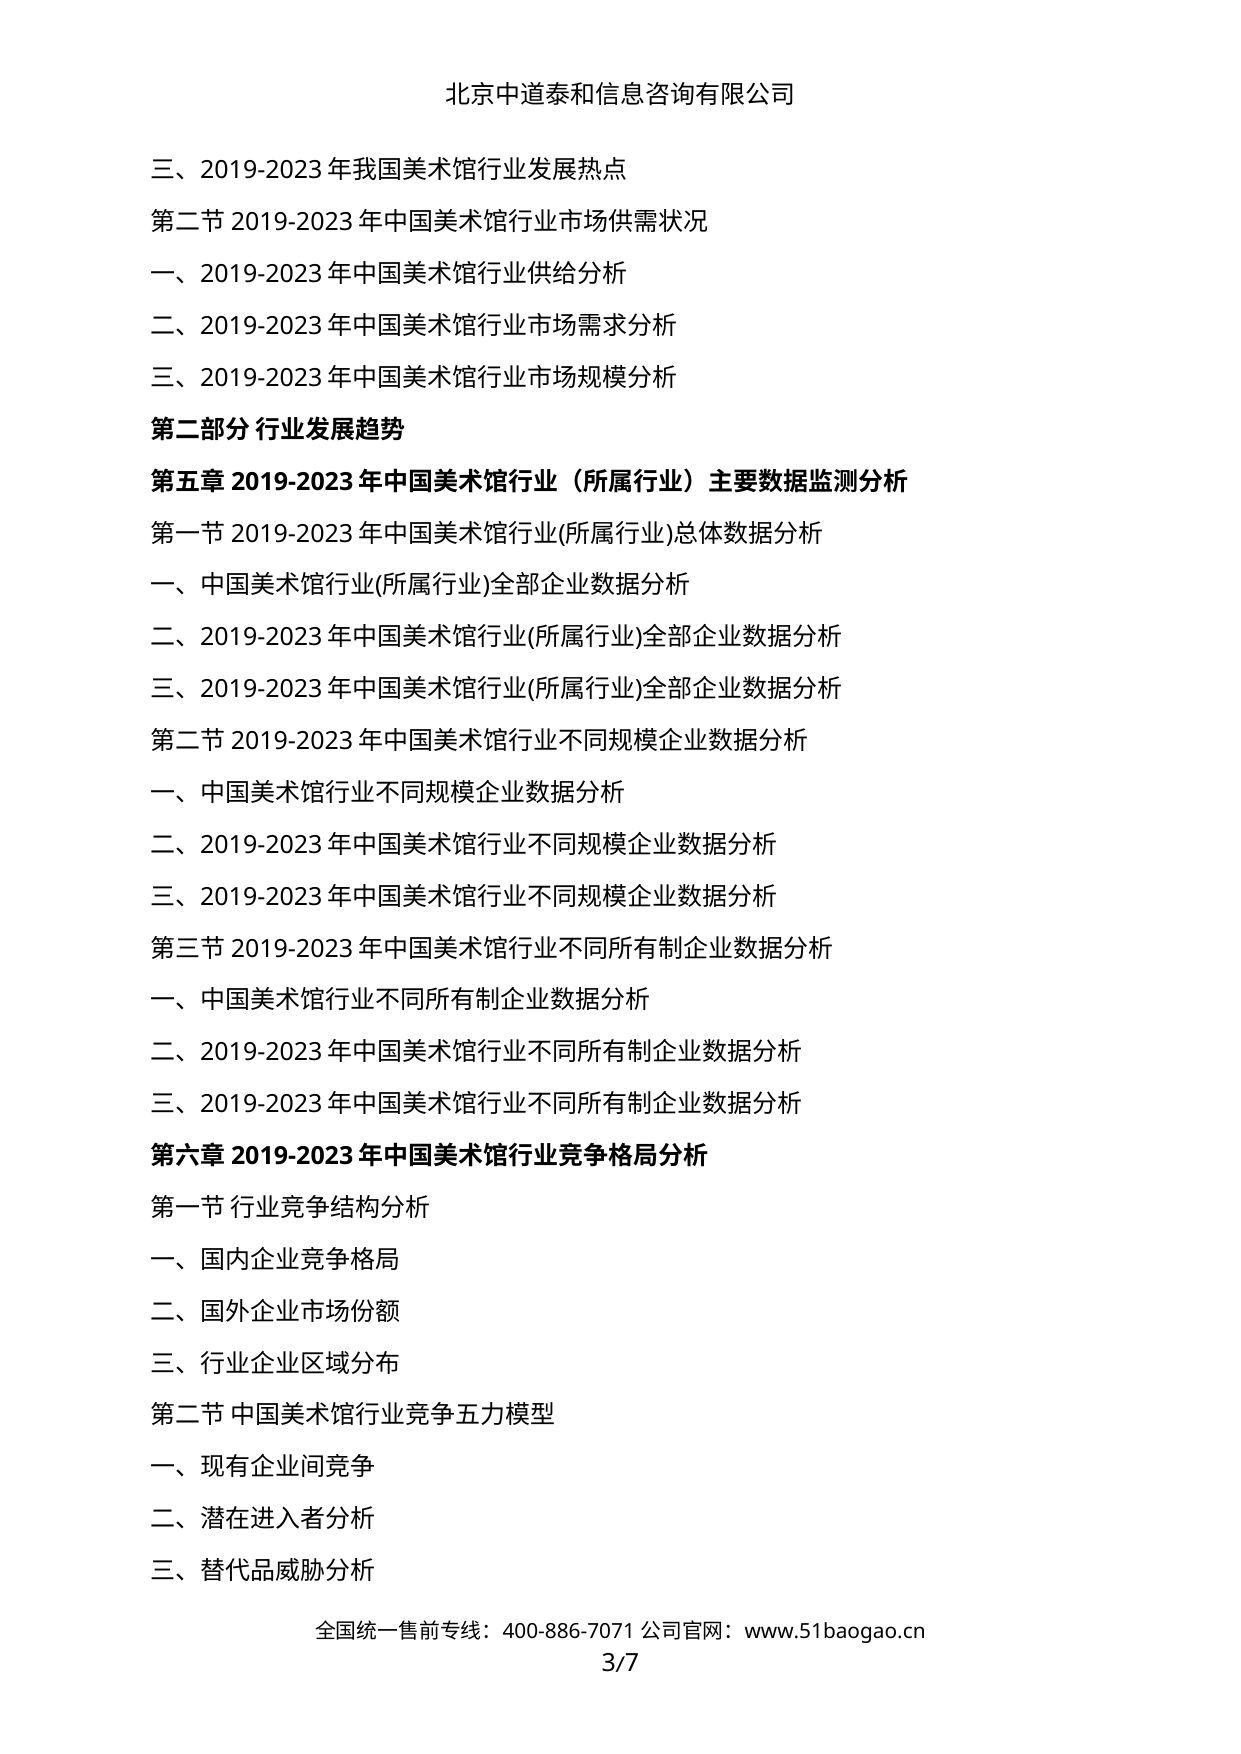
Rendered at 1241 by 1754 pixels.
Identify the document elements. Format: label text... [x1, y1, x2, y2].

text 一、中国美术馆行业不同规模企业数据分析 [150, 772, 1090, 809]
text 第一节 行业竞争结构分析 [150, 1187, 1090, 1224]
text 第五章 2019-2023年中国美术馆行业（所属行业）主要数据监测分析 [150, 461, 1090, 497]
text 第二节 2019-2023年中国美术馆行业市场供需状况 [150, 202, 1090, 238]
text 三、行业企业区域分布 [150, 1343, 1090, 1379]
text 一、现有企业间竞争 [150, 1447, 1090, 1483]
text 三、2019-2023年中国美术馆行业(所属行业)全部企业数据分析 [150, 669, 1090, 705]
text 三、替代品威胁分析 [150, 1551, 1090, 1587]
text 一、2019-2023年中国美术馆行业供给分析 [150, 254, 1090, 290]
text 一、国内企业竞争格局 [150, 1239, 1090, 1276]
text 二、潜在进入者分析 [150, 1499, 1090, 1535]
text 第一节 2019-2023年中国美术馆行业(所属行业)总体数据分析 [150, 513, 1090, 549]
text 二、2019-2023年中国美术馆行业市场需求分析 [150, 306, 1090, 342]
text 第二部分 行业发展趋势 [150, 409, 1090, 446]
text 三、2019-2023年我国美术馆行业发展热点 [150, 150, 1090, 186]
text 第三节 2019-2023年中国美术馆行业不同所有制企业数据分析 [150, 928, 1090, 964]
text 三、2019-2023年中国美术馆行业不同所有制企业数据分析 [150, 1084, 1090, 1120]
text 一、中国美术馆行业(所属行业)全部企业数据分析 [150, 565, 1090, 601]
text 一、中国美术馆行业不同所有制企业数据分析 [150, 980, 1090, 1016]
text 第二节 2019-2023年中国美术馆行业不同规模企业数据分析 [150, 721, 1090, 757]
text 二、2019-2023年中国美术馆行业不同所有制企业数据分析 [150, 1032, 1090, 1068]
text 三、2019-2023年中国美术馆行业市场规模分析 [150, 357, 1090, 394]
text 二、国外企业市场份额 [150, 1291, 1090, 1327]
text 二、2019-2023年中国美术馆行业不同规模企业数据分析 [150, 824, 1090, 861]
text 第六章 2019-2023年中国美术馆行业竞争格局分析 [150, 1136, 1090, 1172]
text 二、2019-2023年中国美术馆行业(所属行业)全部企业数据分析 [150, 617, 1090, 653]
text 第二节 中国美术馆行业竞争五力模型 [150, 1395, 1090, 1431]
text 三、2019-2023年中国美术馆行业不同规模企业数据分析 [150, 876, 1090, 912]
